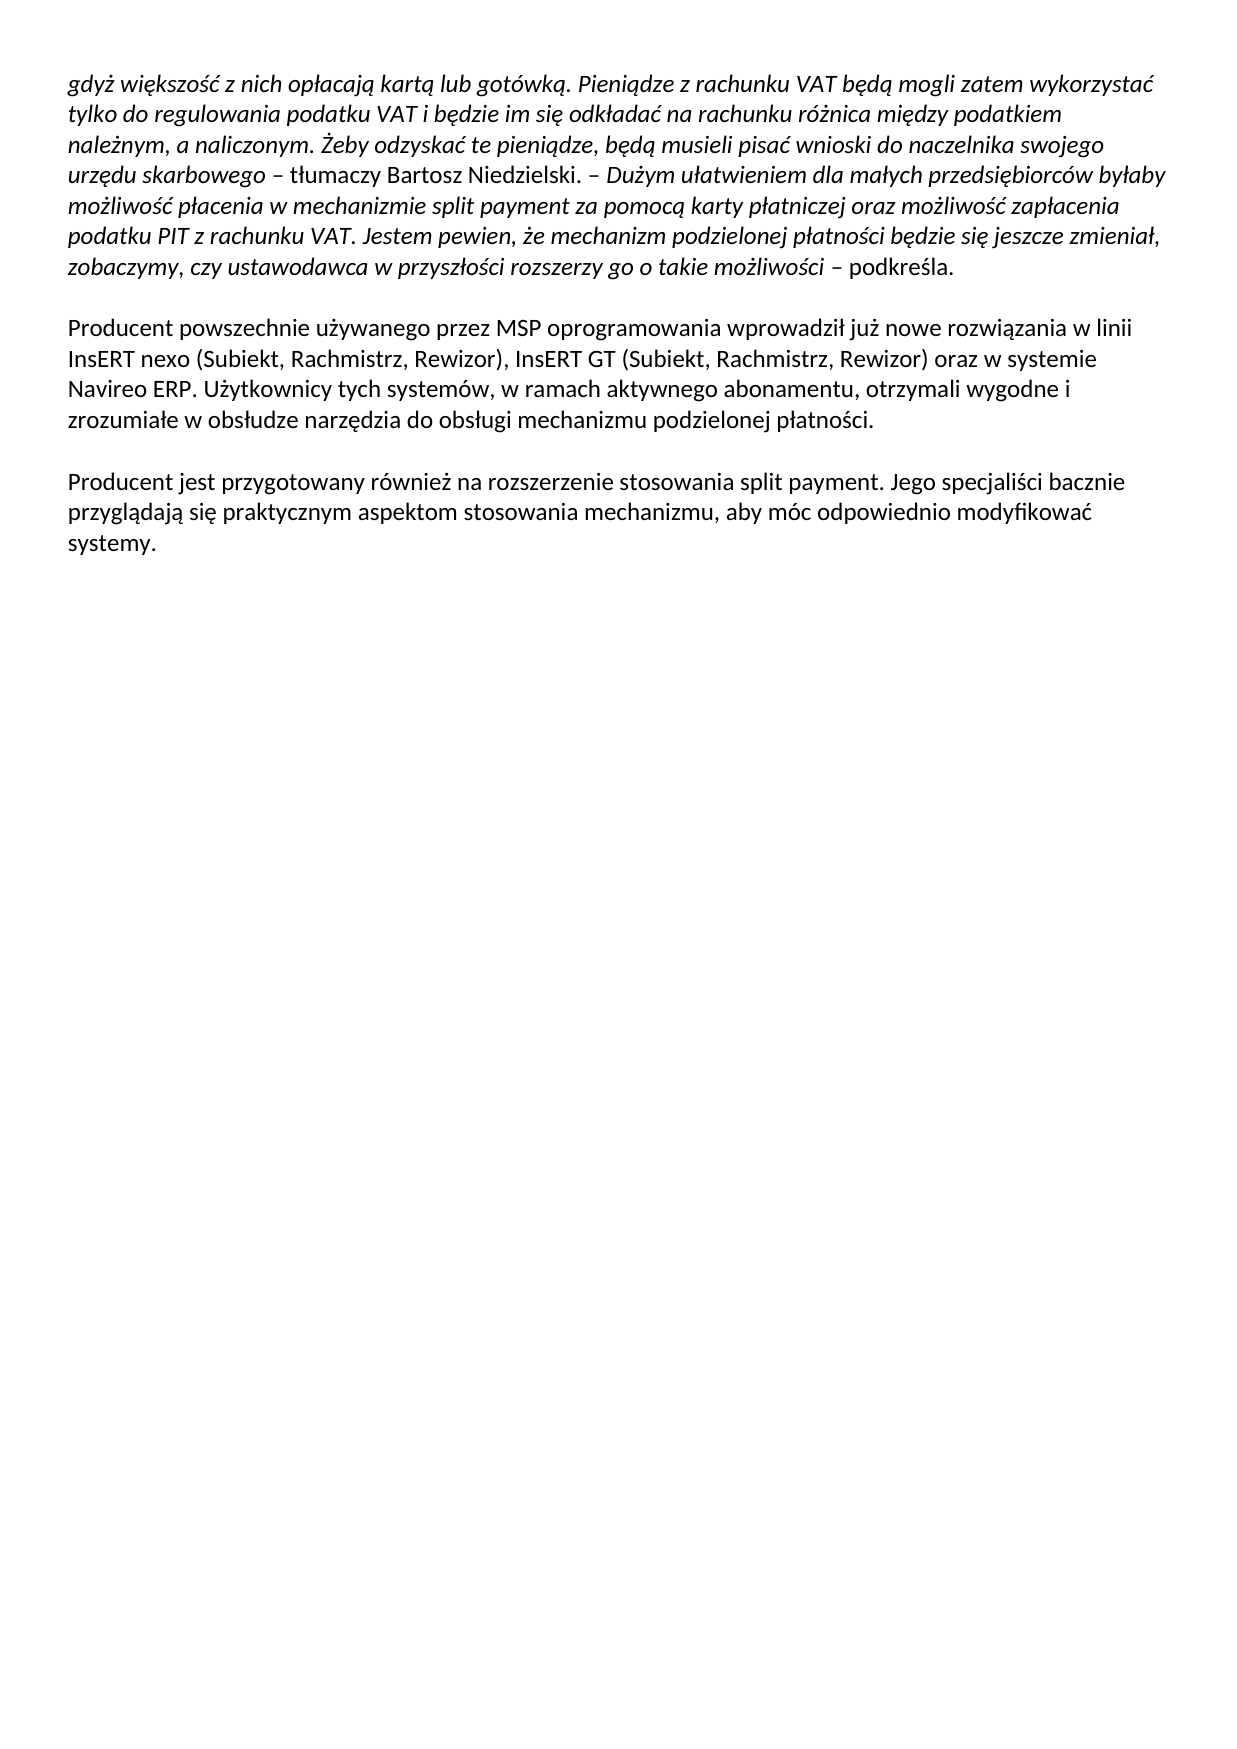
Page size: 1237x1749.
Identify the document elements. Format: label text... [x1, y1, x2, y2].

text Producent powszechnie używanego przez MSP oprogramowania wprowadził już nowe rozwiązania w linii InsERT nexo (Subiekt, Rachmistrz, Rewizor), InsERT GT (Subiekt, Rachmistrz, Rewizor) oraz w systemie Navireo ERP. Użytkownicy tych systemów, w ramach aktywnego abonamentu, otrzymali wygodne i zrozumiałe w obsłudze narzędzia do obsługi mechanizmu podzielonej płatności. [68, 313, 1169, 435]
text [68, 68, 1169, 281]
text Producent jest przygotowany również na rozszerzenie stosowania split payment. Jego specjaliści bacznie przyglądają się praktycznym aspektom stosowania mechanizmu, aby móc odpowiednio modyfikować systemy. [68, 466, 1169, 557]
